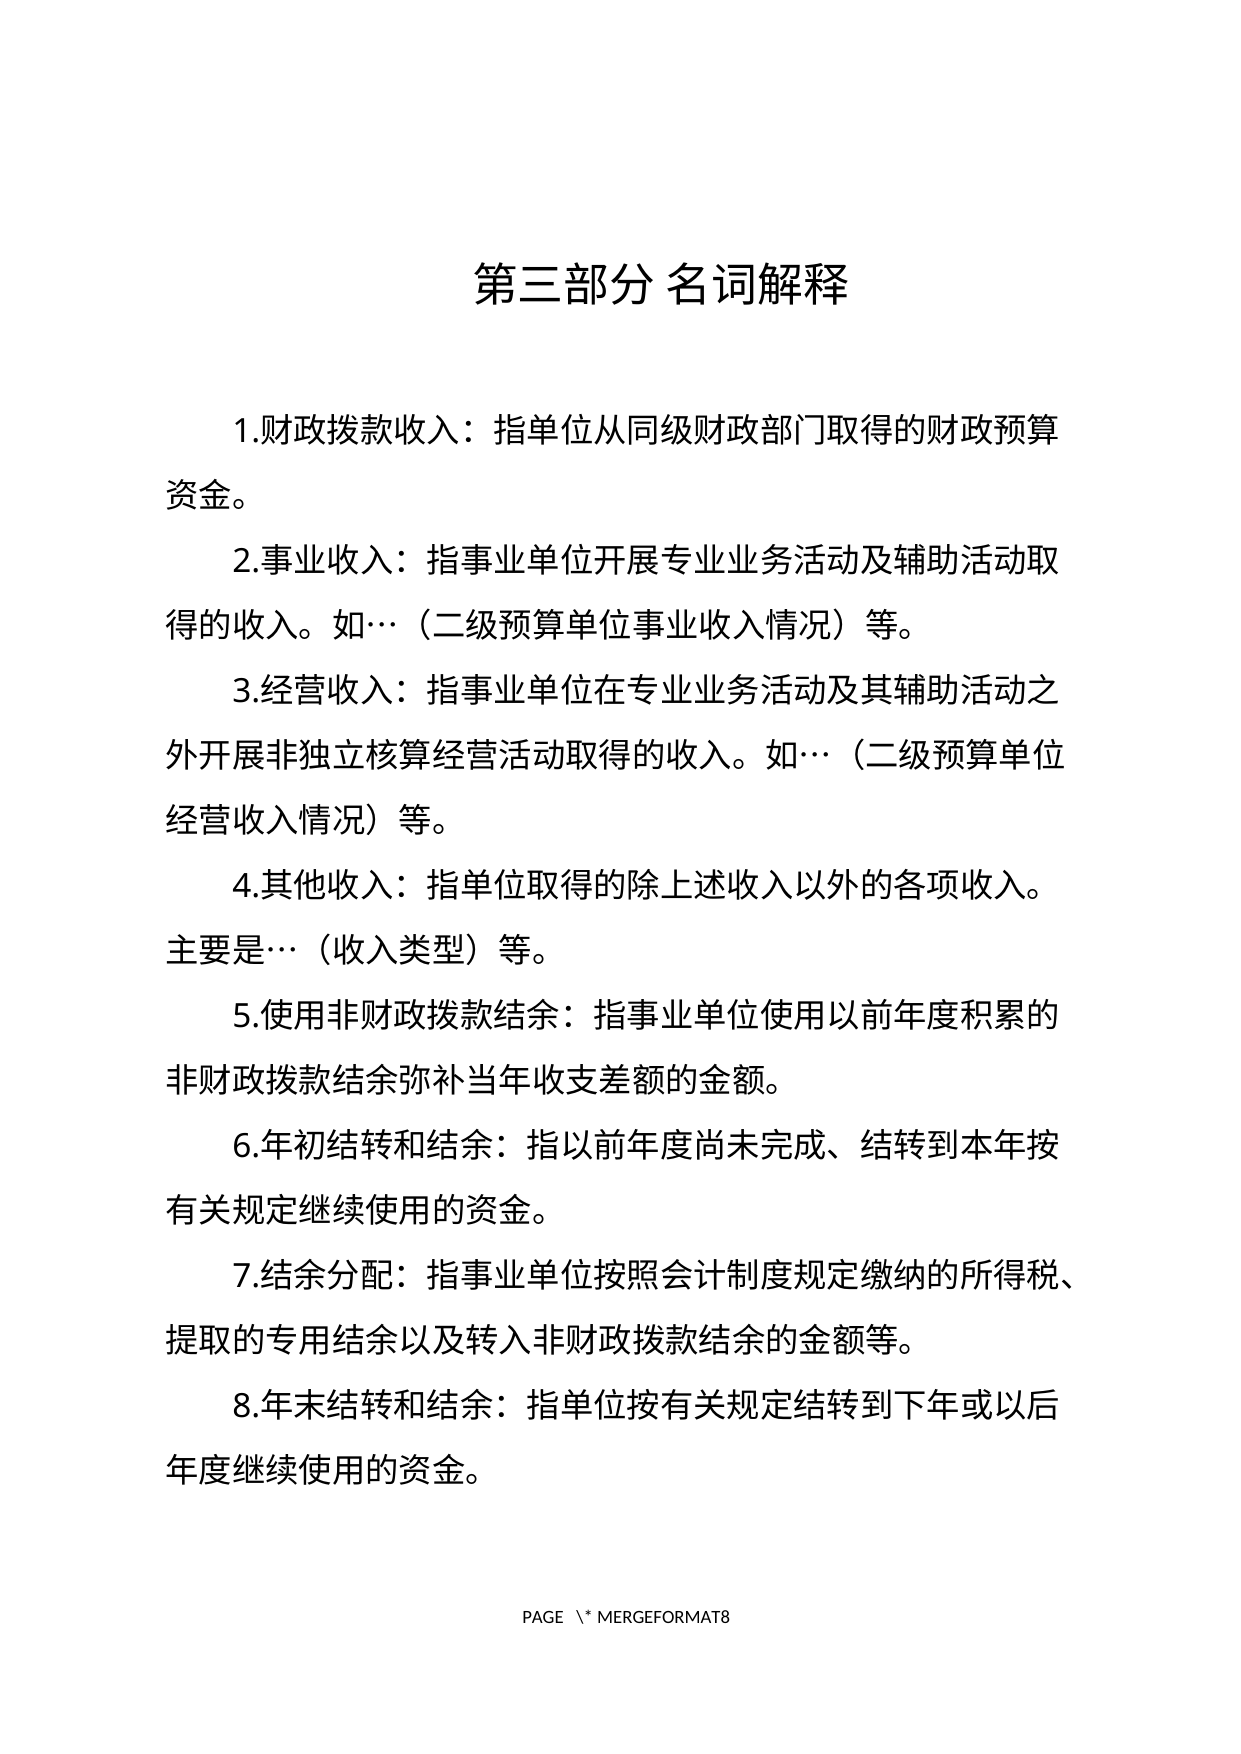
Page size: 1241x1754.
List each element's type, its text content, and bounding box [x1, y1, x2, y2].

text 6.年初结转和结余：指以前年度尚未完成、结转到本年按有关规定继续使用的资金。 [165, 1110, 1087, 1240]
text 1.财政拨款收入：指单位从同级财政部门取得的财政预算资金。 [165, 395, 1087, 525]
list 名词解释 [165, 233, 1087, 330]
text 4.其他收入：指单位取得的除上述收入以外的各项收入。主要是…（收入类型）等。 [165, 850, 1087, 980]
text 2.事业收入：指事业单位开展专业业务活动及辅助活动取得的收入。如…（二级预算单位事业收入情况）等。 [165, 525, 1087, 655]
text 8.年末结转和结余：指单位按有关规定结转到下年或以后年度继续使用的资金。 [165, 1370, 1087, 1500]
text 5.使用非财政拨款结余：指事业单位使用以前年度积累的非财政拨款结余弥补当年收支差额的金额。 [165, 980, 1087, 1110]
text 7.结余分配：指事业单位按照会计制度规定缴纳的所得税、提取的专用结余以及转入非财政拨款结余的金额等。 [165, 1240, 1087, 1370]
text 3.经营收入：指事业单位在专业业务活动及其辅助活动之外开展非独立核算经营活动取得的收入。如…（二级预算单位经营收入情况）等。 [165, 655, 1087, 850]
